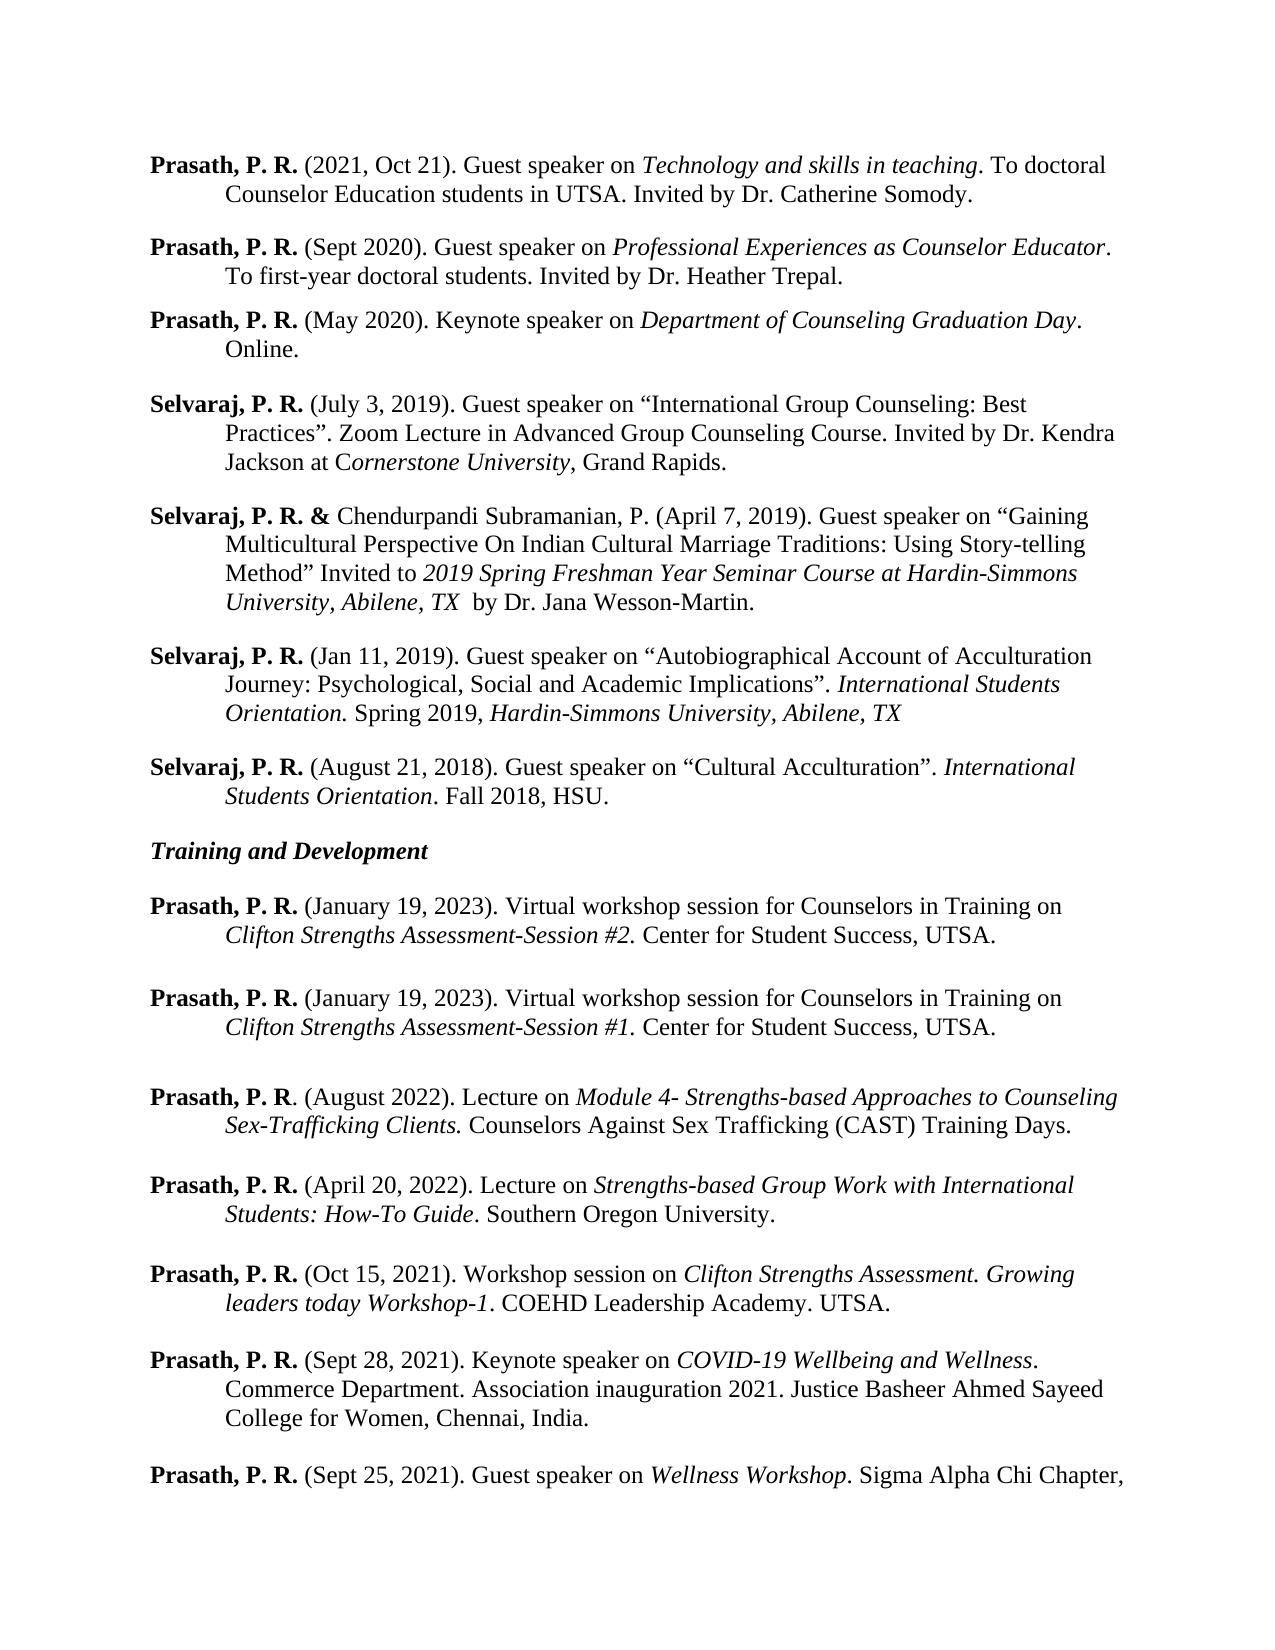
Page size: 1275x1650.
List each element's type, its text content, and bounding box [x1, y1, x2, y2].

text Prasath, P. R. (April 20, 2022). Lecture on Strengths-based Group Work with International Students: How-To Guide. Southern Oregon University. [150, 1171, 1125, 1228]
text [150, 1461, 1125, 1489]
text Prasath, P. R. (Oct 15, 2021). Workshop session on Clifton Strengths Assessment. Growing leaders today Workshop-1. COEHD Leadership Academy. UTSA. [150, 1259, 1125, 1317]
text Selvaraj, P. R. & Chendurpandi Subramanian, P. (April 7, 2019). Guest speaker on “Gaining Multicultural Perspective On Indian Cultural Marriage Traditions: Using Story-telling Method” Invited to 2019 Spring Freshman Year Seminar Course at Hardin-Simmons University, Abilene, TX by Dr. Jana Wesson-Martin. [150, 501, 1125, 616]
text Prasath, P. R. (2021, Oct 21). Guest speaker on Technology and skills in teaching. To doctoral Counselor Education students in UTSA. Invited by Dr. Catherine Somody. [150, 150, 1125, 207]
text Prasath, P. R. (Sept 2020). Guest speaker on Professional Experiences as Counselor Educator. To first-year doctoral students. Invited by Dr. Heather Trepal. [150, 232, 1125, 290]
text Prasath, P. R. (May 2020). Keynote speaker on Department of Counseling Graduation Day. Online. [150, 306, 1125, 363]
text Selvaraj, P. R. (August 21, 2018). Guest speaker on “Cultural Acculturation”. International Students Orientation. Fall 2018, HSU. [150, 752, 1125, 809]
text Prasath, P. R. (January 19, 2023). Virtual workshop session for Counselors in Training on Clifton Strengths Assessment-Session #2. Center for Student Success, UTSA. [150, 891, 1125, 949]
text Prasath, P. R. (August 2022). Lecture on Module 4- Strengths-based Approaches to Counseling Sex-Trafficking Clients. Counselors Against Sex Trafficking (CAST) Training Days. [150, 1082, 1125, 1139]
text Selvaraj, P. R. (July 3, 2019). Guest speaker on “International Group Counseling: Best Practices”. Zoom Lecture in Advanced Group Counseling Course. Invited by Dr. Kendra Jackson at Cornerstone University, Grand Rapids. [150, 389, 1125, 476]
text Prasath, P. R. (January 19, 2023). Virtual workshop session for Counselors in Training on Clifton Strengths Assessment-Session #1. Center for Student Success, UTSA. [150, 983, 1125, 1041]
text Prasath, P. R. (Sept 28, 2021). Keynote speaker on COVID-19 Wellbeing and Wellness. Commerce Department. Association inauguration 2021. Justice Basheer Ahmed Sayeed College for Women, Chennai, India. [150, 1346, 1125, 1432]
text Selvaraj, P. R. (Jan 11, 2019). Guest speaker on “Autobiographical Account of Acculturation Journey: Psychological, Social and Academic Implications”. International Students Orientation. Spring 2019, Hardin-Simmons University, Abilene, TX [150, 641, 1125, 727]
text Training and Development [150, 836, 1125, 865]
